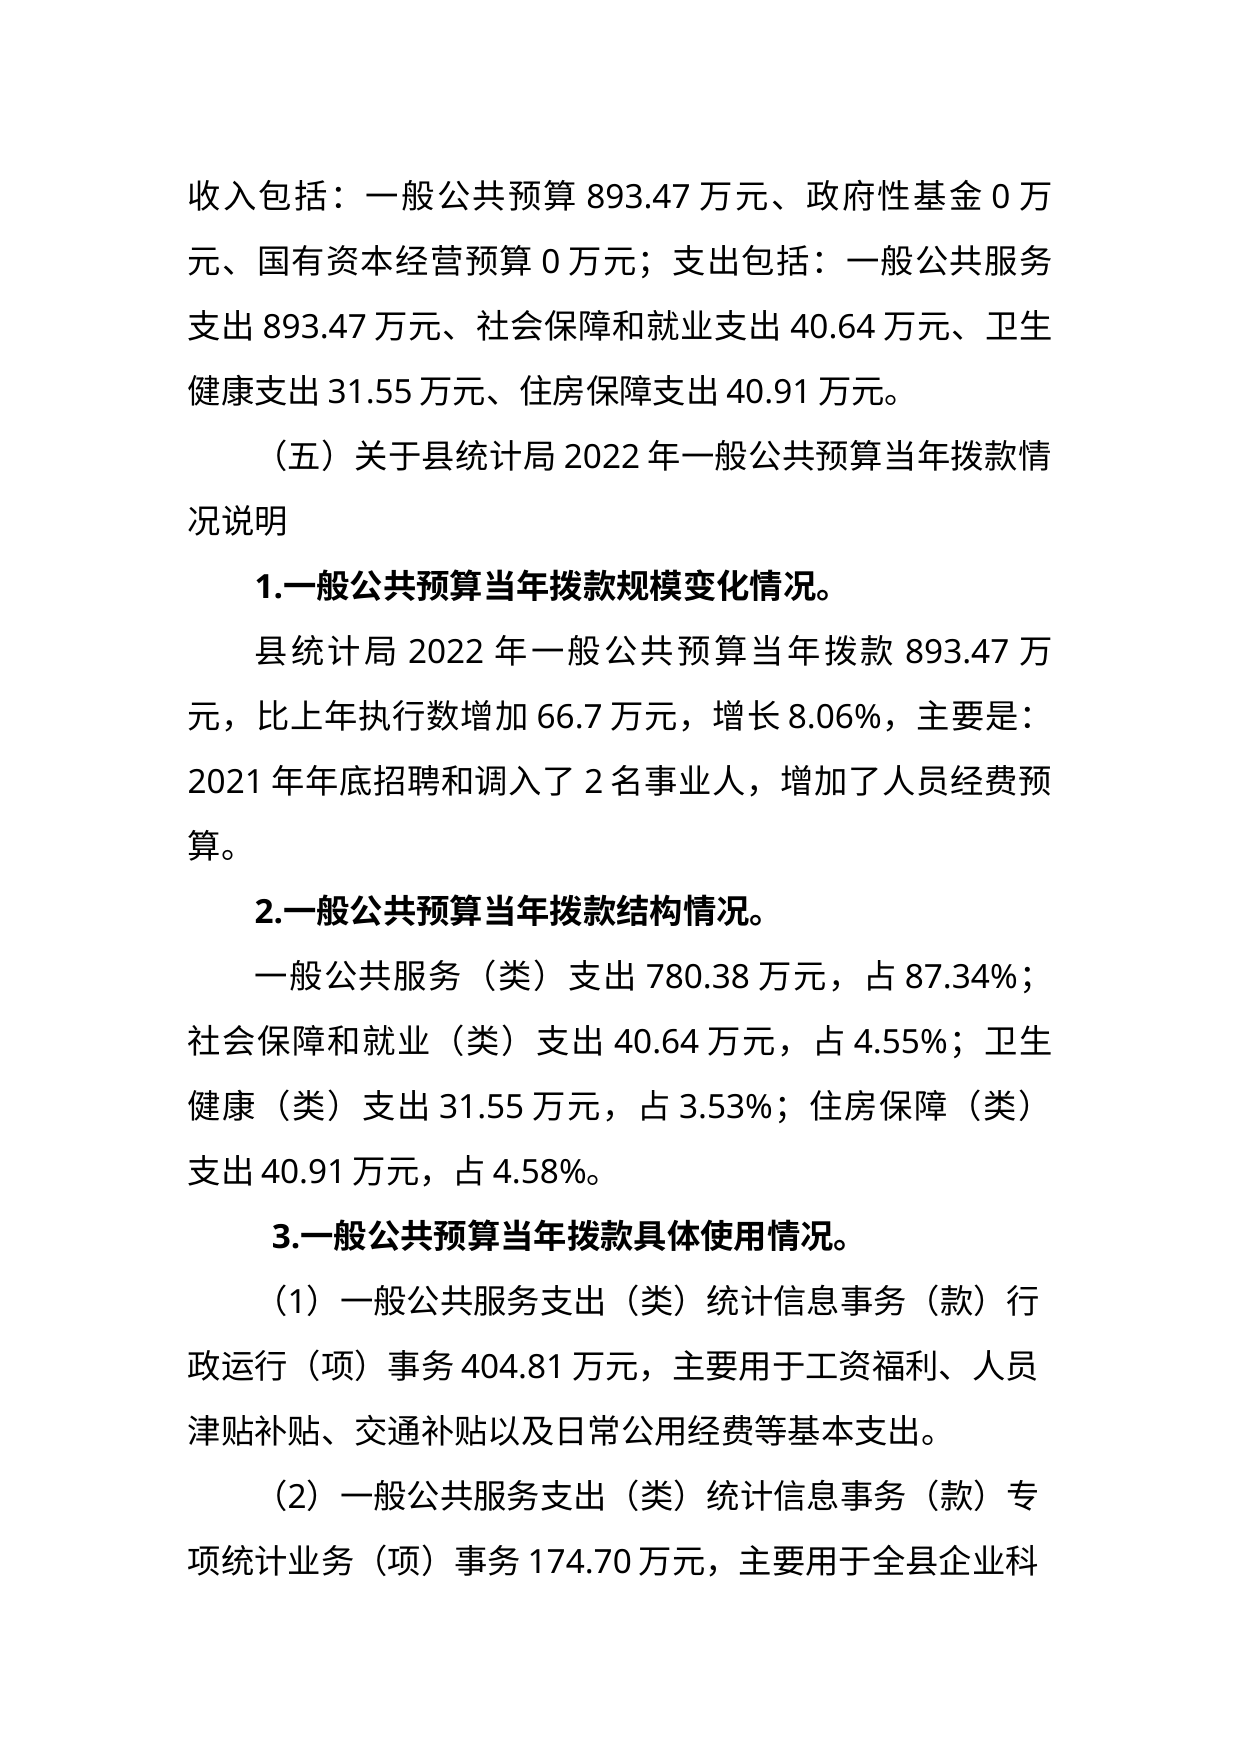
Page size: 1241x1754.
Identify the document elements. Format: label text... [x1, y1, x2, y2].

list 县统计局2022年一般公共预算当年拨款893.47万元，比上年执行数增加66.7万元，增长8.06%，主要是：2021年年底招聘和调入了2名事业人，增加了人员经费预算。 [187, 617, 1053, 877]
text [187, 1462, 1053, 1592]
list 3.一般公共预算当年拨款具体使用情况。 [187, 1202, 1053, 1267]
list 关于县统计局2022年一般公共预算当年拨款情况说明 [187, 422, 1053, 552]
list 2.一般公共预算当年拨款结构情况。 [187, 877, 1053, 942]
text （1）一般公共服务支出（类）统计信息事务（款）行政运行（项）事务404.81万元，主要用于工资福利、人员津贴补贴、交通补贴以及日常公用经费等基本支出。 [187, 1267, 1053, 1462]
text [187, 162, 1053, 422]
list 一般公共服务（类）支出780.38万元，占87.34%；社会保障和就业（类）支出40.64万元，占4.55%；卫生健康（类）支出31.55万元，占3.53%；住房保障（类）支出40.91万元，占4.58%。 [187, 942, 1053, 1202]
list 1.一般公共预算当年拨款规模变化情况。 [187, 552, 1053, 617]
